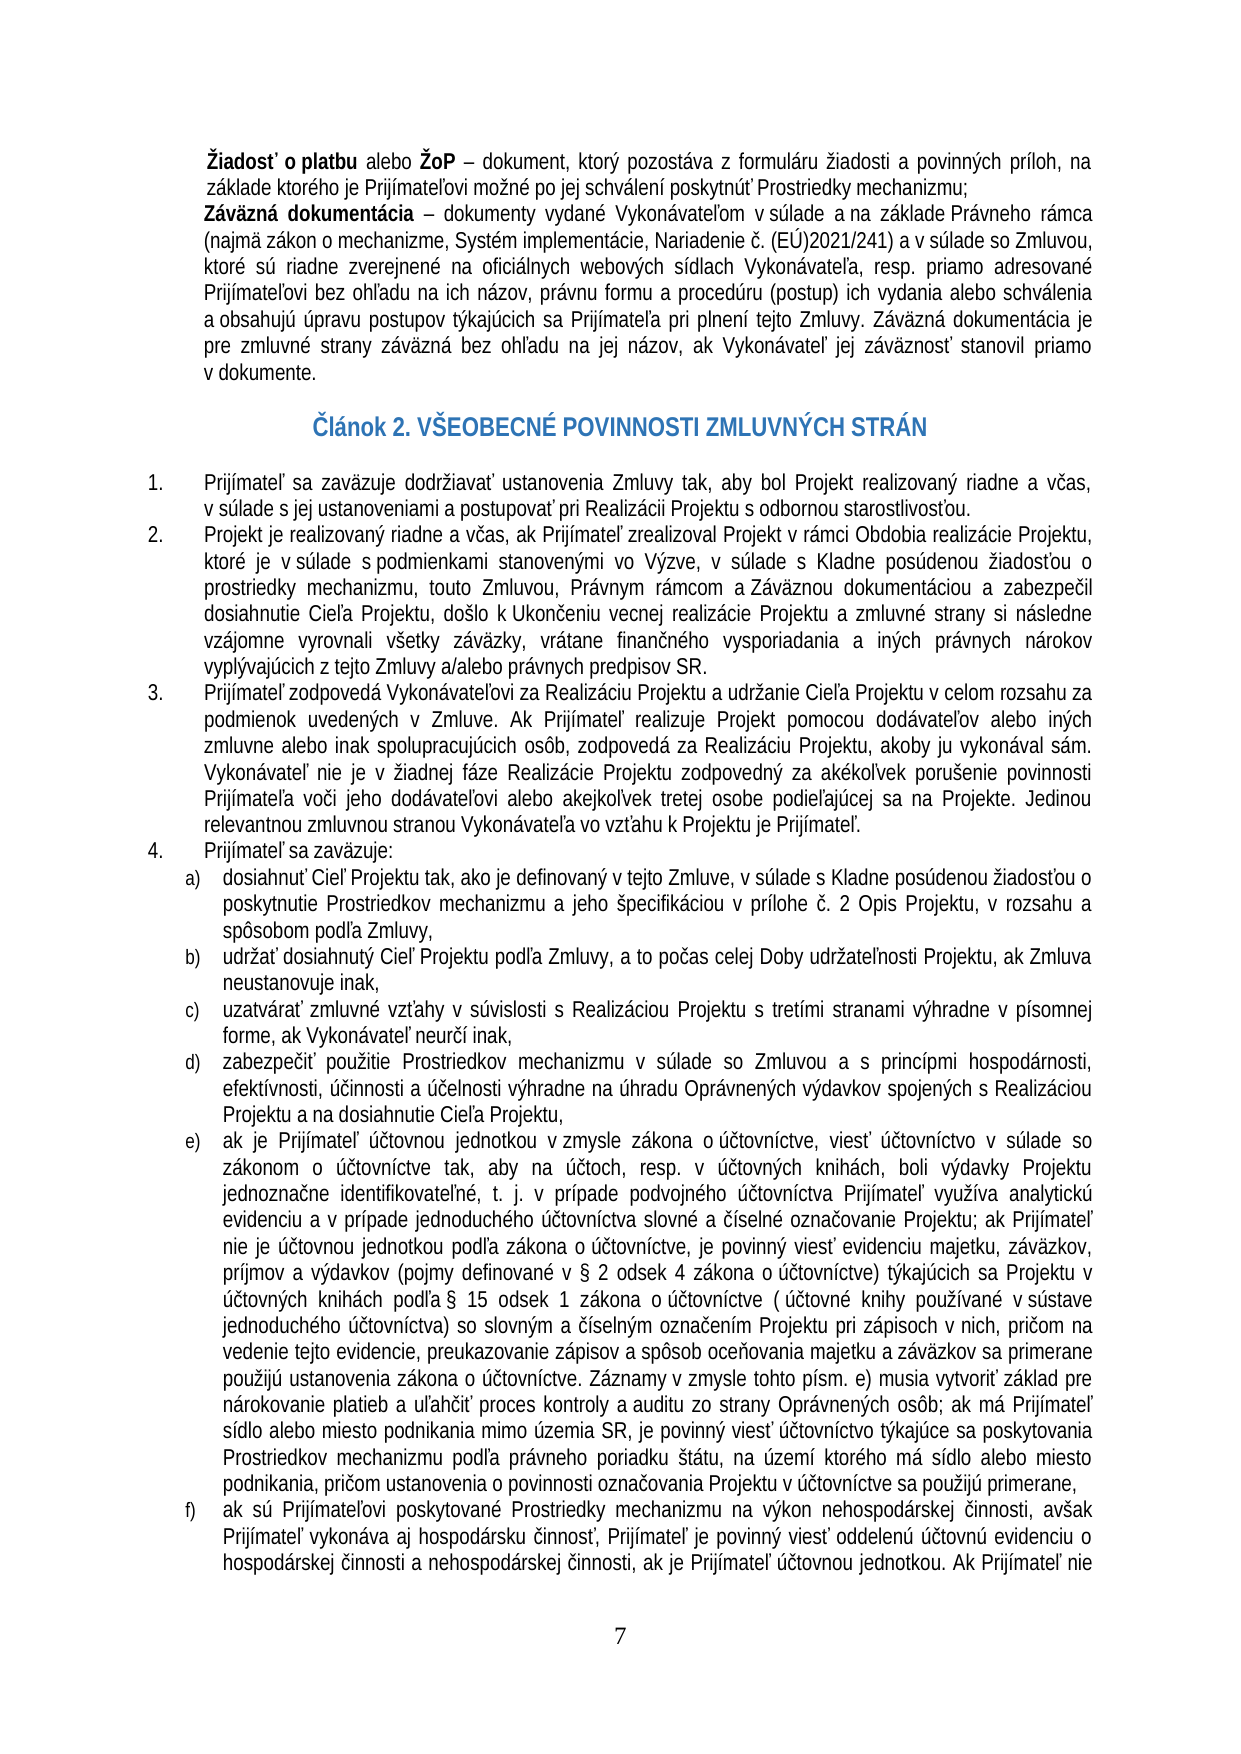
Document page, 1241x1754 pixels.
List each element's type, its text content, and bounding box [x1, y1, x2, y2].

list Prijímateľ sa zaväzuje dodržiavať ustanovenia Zmluvy tak, aby bol Projekt realizovaný riadne a včas, v súlade s jej ustanoveniami a postupovať pri Realizácii Projektu s odbornou starostlivosťou. [148, 468, 1093, 521]
list Projekt je realizovaný riadne a včas, ak Prijímateľ zrealizoval Projekt v rámci Obdobia realizácie Projektu, ktoré je v súlade s podmienkami stanovenými vo Výzve, v súlade s Kladne posúdenou žiadosťou o prostriedky mechanizmu, touto Zmluvou, Právnym rámcom a Záväznou dokumentáciou a zabezpečil dosiahnutie Cieľa Projektu, došlo k Ukončeniu vecnej realizácie Projektu a zmluvné strany si následne vzájomne vyrovnali všetky záväzky, vrátane finančného vysporiadania a iných právnych nárokov vyplývajúcich z tejto Zmluvy a/alebo právnych predpisov SR. [148, 521, 1093, 679]
list zabezpečiť použitie Prostriedkov mechanizmu v súlade so Zmluvou a s princípmi hospodárnosti, efektívnosti, účinnosti a účelnosti výhradne na úhradu Oprávnených výdavkov spojených s Realizáciou Projektu a na dosiahnutie Cieľa Projektu, [185, 1048, 1093, 1127]
list Prijímateľ sa zaväzuje: [148, 837, 1093, 864]
subtitle Článok 2. VŠEOBECNÉ POVINNOSTI ZMLUVNÝCH STRÁN [148, 411, 1093, 442]
list dosiahnuť Cieľ Projektu tak, ako je definovaný v tejto Zmluve, v súlade s Kladne posúdenou žiadosťou o poskytnutie Prostriedkov mechanizmu a jeho špecifikáciou v prílohe č. 2 Opis Projektu, v rozsahu a spôsobom podľa Zmluvy, [185, 864, 1093, 943]
list ak je Prijímateľ účtovnou jednotkou v zmysle zákona o účtovníctve, viesť účtovníctvo v súlade so zákonom o účtovníctve tak, aby na účtoch, resp. v účtovných knihách, boli výdavky Projektu jednoznačne identifikovateľné, t. j. v prípade podvojného účtovníctva Prijímateľ využíva analytickú evidenciu a v prípade jednoduchého účtovníctva slovné a číselné označovanie Projektu; ak Prijímateľ nie je účtovnou jednotkou podľa zákona o účtovníctve, je povinný viesť evidenciu majetku, záväzkov, príjmov a výdavkov (pojmy definované v § 2 odsek 4 zákona o účtovníctve) týkajúcich sa Projektu v účtovných knihách podľa § 15 odsek 1 zákona o účtovníctve ( účtovné knihy používané v sústave jednoduchého účtovníctva) so slovným a číselným označením Projektu pri zápisoch v nich, pričom na vedenie tejto evidencie, preukazovanie zápisov a spôsob oceňovania majetku a záväzkov sa primerane použijú ustanovenia zákona o účtovníctve. Záznamy v zmysle tohto písm. e) musia vytvoriť základ pre nárokovanie platieb a uľahčiť proces kontroly a auditu zo strany Oprávnených osôb; ak má Prijímateľ sídlo alebo miesto podnikania mimo územia SR, je povinný viesť účtovníctvo týkajúce sa poskytovania Prostriedkov mechanizmu podľa právneho poriadku štátu, na území ktorého má sídlo alebo miesto podnikania, pričom ustanovenia o povinnosti označovania Projektu v účtovníctve sa použijú primerane, [185, 1127, 1093, 1496]
list udržať dosiahnutý Cieľ Projektu podľa Zmluvy, a to počas celej Doby udržateľnosti Projektu, ak Zmluva neustanovuje inak, [185, 943, 1093, 996]
list uzatvárať zmluvné vzťahy v súvislosti s Realizáciou Projektu s tretími stranami výhradne v písomnej forme, ak Vykonávateľ neurčí inak, [185, 996, 1093, 1048]
text Záväzná dokumentácia – dokumenty vydané Vykonávateľom v súlade a na základe Právneho rámca (najmä zákon o mechanizme, Systém implementácie, Nariadenie č. (EÚ)2021/241) a v súlade so Zmluvou, ktoré sú riadne zverejnené na oficiálnych webových sídlach Vykonávateľa, resp. priamo adresované Prijímateľovi bez ohľadu na ich názov, právnu formu a procedúru (postup) ich vydania alebo schválenia a obsahujú úpravu postupov týkajúcich sa Prijímateľa pri plnení tejto Zmluvy. Záväzná dokumentácia je pre zmluvné strany záväzná bez ohľadu na jej názov, ak Vykonávateľ jej záväznosť stanovil priamo v dokumente. [204, 200, 1093, 385]
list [185, 1496, 1093, 1575]
list Prijímateľ zodpovedá Vykonávateľovi za Realizáciu Projektu a udržanie Cieľa Projektu v celom rozsahu za podmienok uvedených v Zmluve. Ak Prijímateľ realizuje Projekt pomocou dodávateľov alebo iných zmluvne alebo inak spolupracujúcich osôb, zodpovedá za Realizáciu Projektu, akoby ju vykonával sám. Vykonávateľ nie je v žiadnej fáze Realizácie Projektu zodpovedný za akékoľvek porušenie povinnosti Prijímateľa voči jeho dodávateľovi alebo akejkoľvek tretej osobe podieľajúcej sa na Projekte. Jedinou relevantnou zmluvnou stranou Vykonávateľa vo vzťahu k Projektu je Prijímateľ. [148, 679, 1093, 837]
text Žiadosť o platbu alebo ŽoP – dokument, ktorý pozostáva z formuláru žiadosti a povinných príloh, na základe ktorého je Prijímateľovi možné po jej schválení poskytnúť Prostriedky mechanizmu; [207, 148, 1093, 200]
